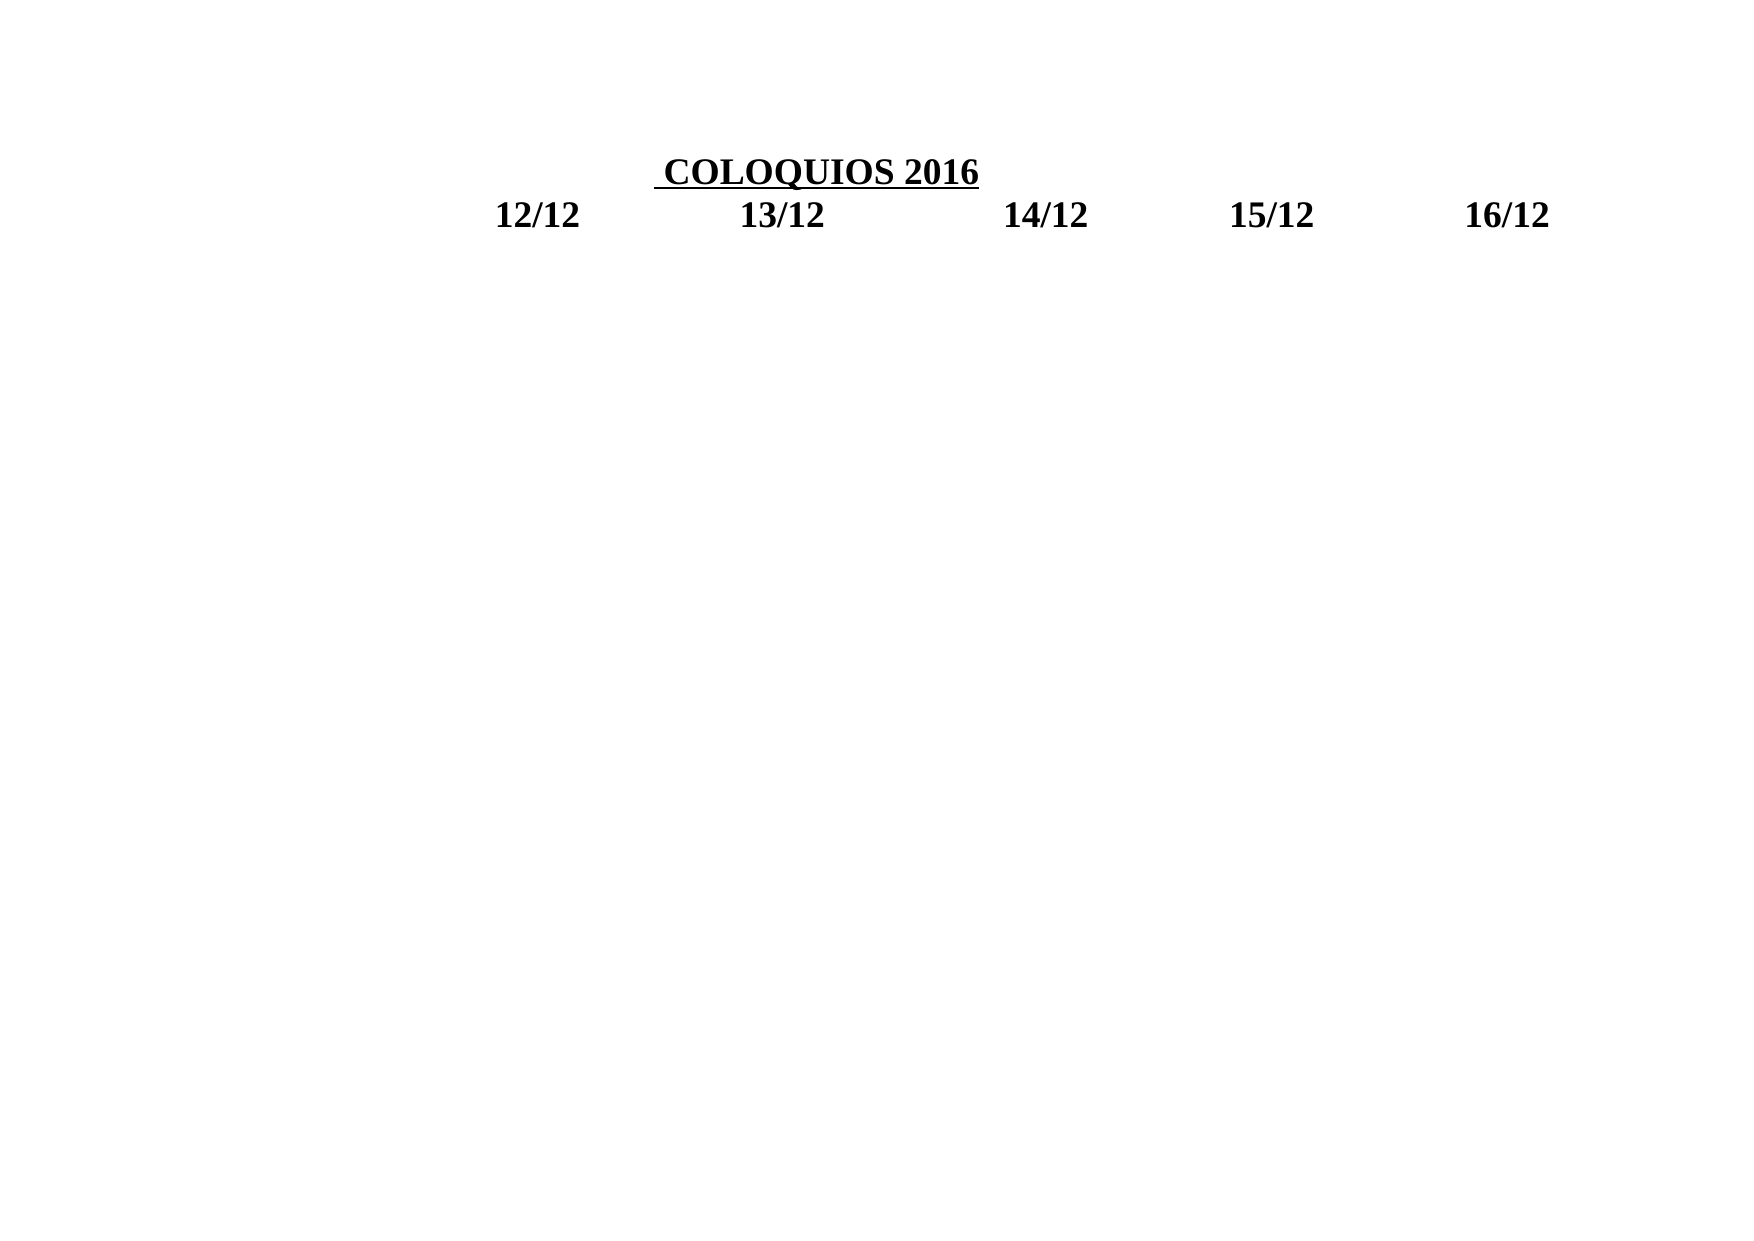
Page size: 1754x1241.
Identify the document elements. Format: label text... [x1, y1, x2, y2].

text COLOQUIOS 2016 12/12 13/12 14/12 15/12 16/12 [148, 150, 1606, 236]
